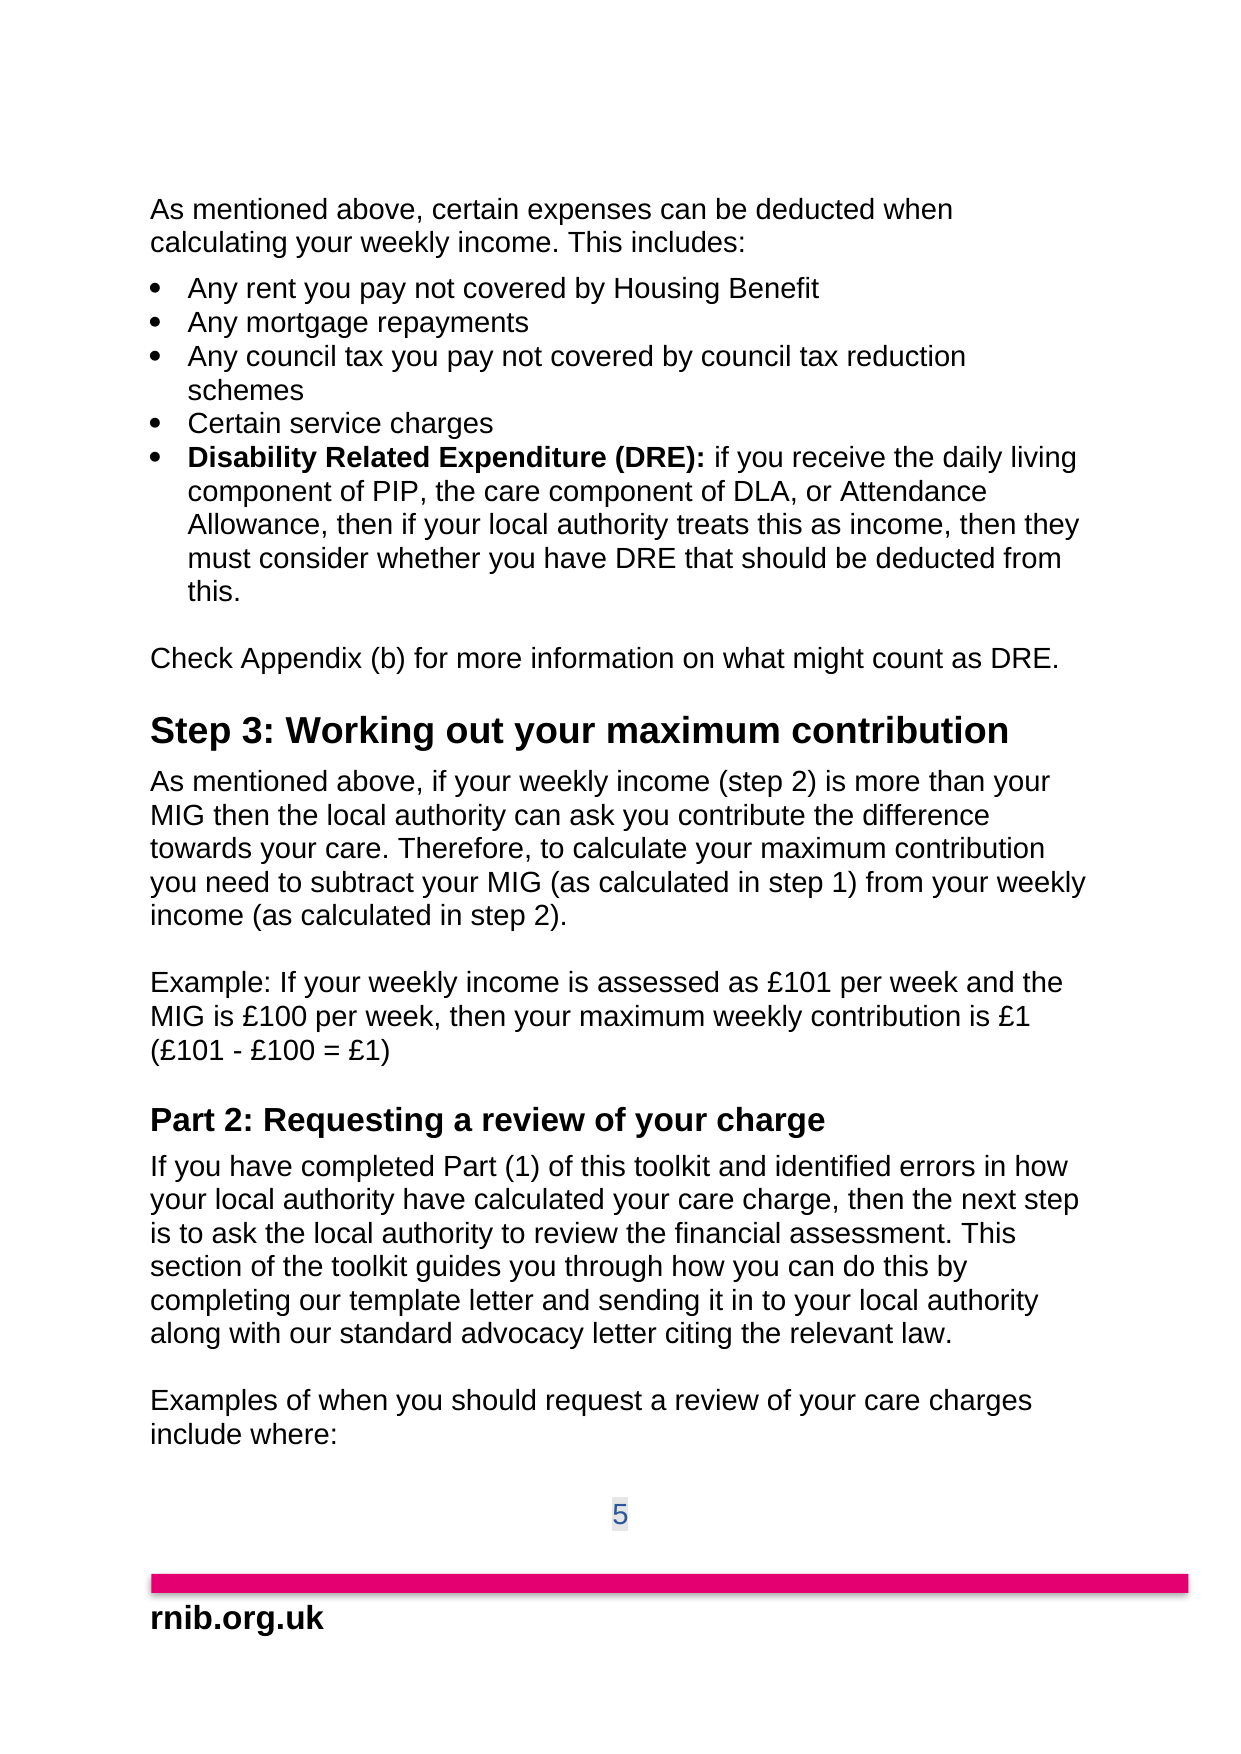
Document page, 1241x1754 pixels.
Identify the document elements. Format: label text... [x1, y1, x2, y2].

text As mentioned above, if your weekly income (step 2) is more than your MIG then the local authority can ask you contribute the difference towards your care. Therefore, to calculate your maximum contribution you need to subtract your MIG (as calculated in step 1) from your weekly income (as calculated in step 2). [150, 764, 1090, 932]
text Example: If your weekly income is assessed as £101 per week and the MIG is £100 per week, then your maximum weekly contribution is £1 (£101 - £100 = £1) [150, 966, 1090, 1066]
list Any rent you pay not covered by Housing Benefit [150, 272, 1090, 305]
text Check Appendix (b) for more information on what might count as DRE. [150, 642, 1090, 675]
text If you have completed Part (1) of this toolkit and identified errors in how your local authority have calculated your care charge, then the next step is to ask the local authority to review the financial assessment. This section of the toolkit guides you through how you can do this by completing our template letter and sending it in to your local authority along with our standard advocacy letter citing the relevant law. [150, 1148, 1090, 1350]
subtitle Part 2: Requesting a review of your charge [150, 1100, 1090, 1138]
text Examples of when you should request a review of your care charges include where: [150, 1383, 1090, 1450]
list Any mortgage repayments [150, 305, 1090, 339]
subtitle Step 3: Working out your maximum contribution [150, 709, 1090, 752]
list Certain service charges [150, 406, 1090, 440]
list Disability Related Expenditure (DRE): if you receive the daily living component of PIP, the care component of DLA, or Attendance Allowance, then if your local authority treats this as income, then they must consider whether you have DRE that should be deducted from this. [150, 440, 1090, 608]
text As mentioned above, certain expenses can be deducted when calculating your weekly income. This includes: [150, 192, 1090, 259]
list Any council tax you pay not covered by council tax reduction schemes [150, 339, 1090, 406]
